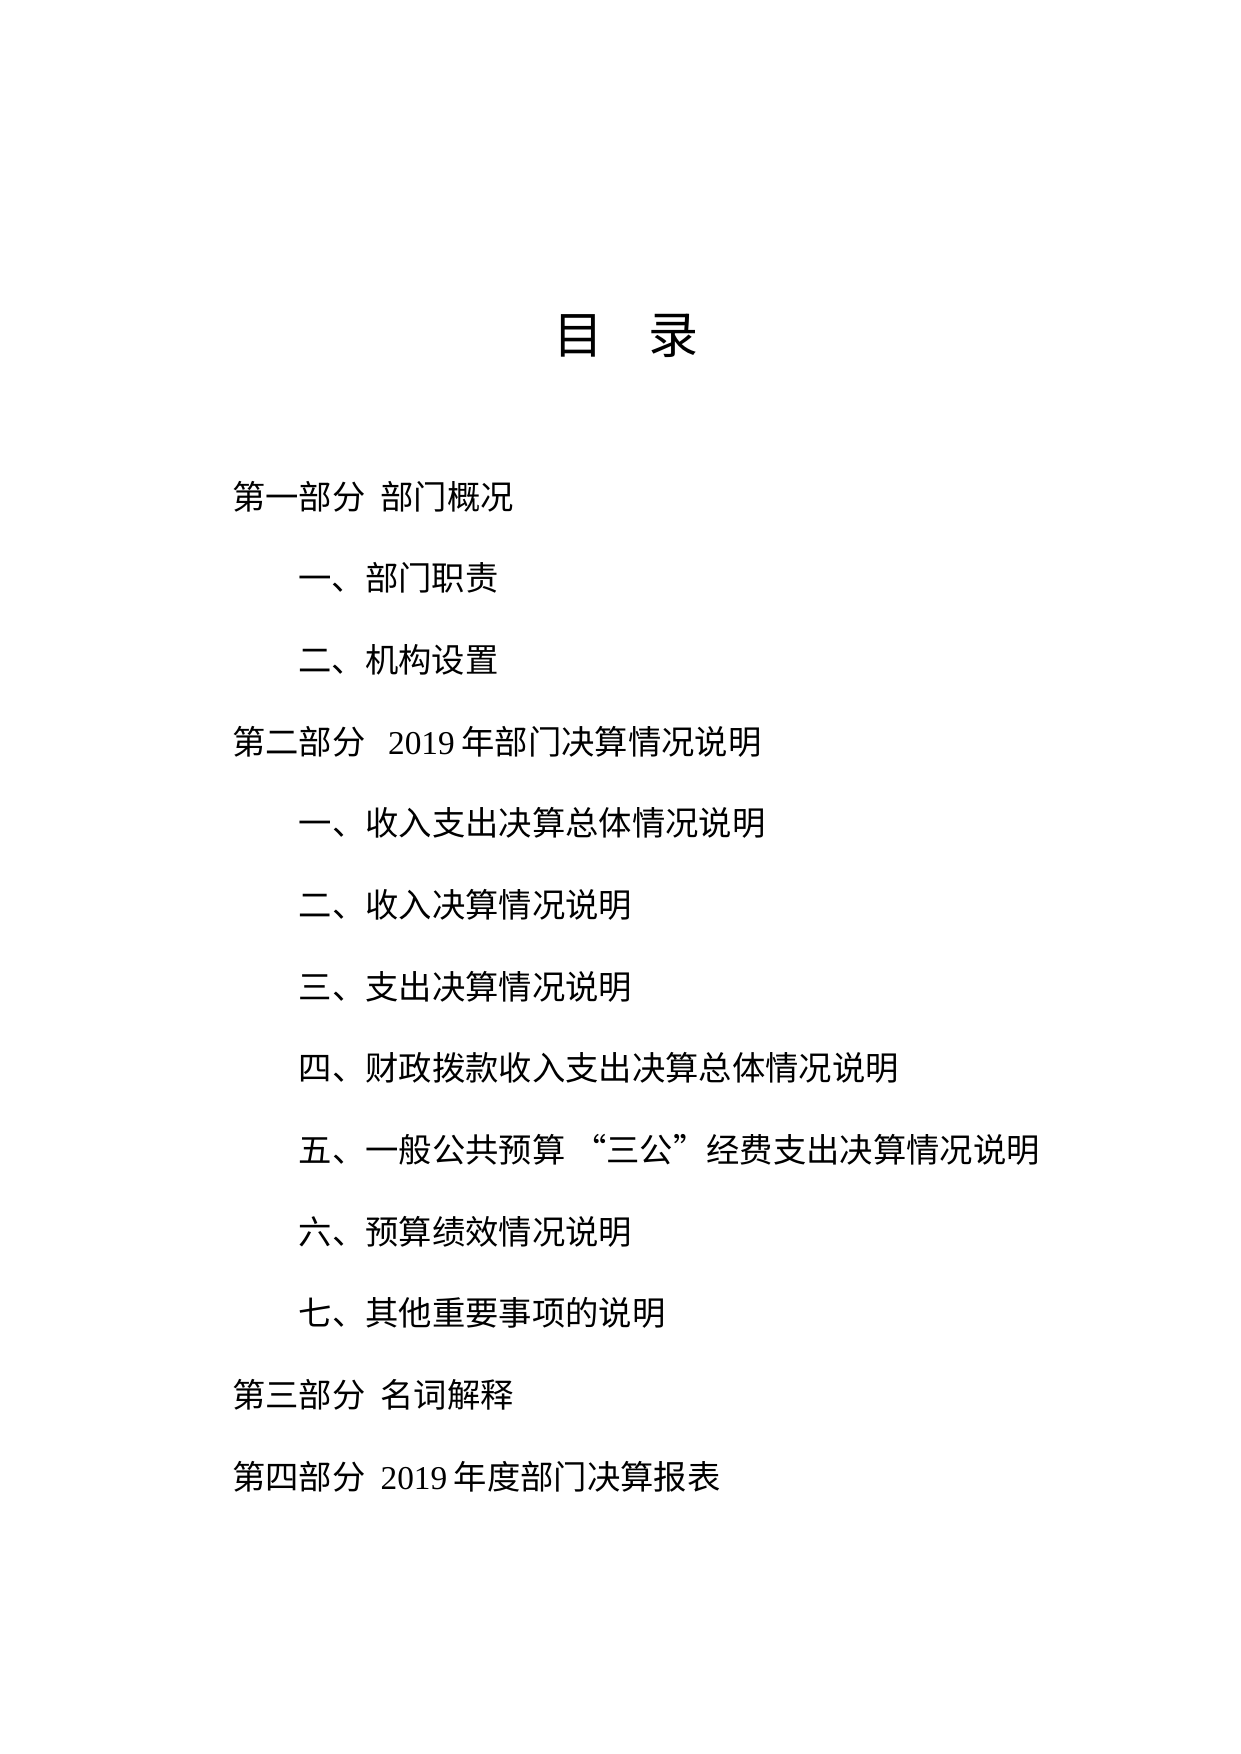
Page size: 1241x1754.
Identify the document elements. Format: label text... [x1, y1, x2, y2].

text 第四部分 2019年度部门决算报表 [165, 1442, 1087, 1507]
text 七、其他重要事项的说明 [232, 1279, 1087, 1344]
text 第一部分 部门概况 [165, 462, 1087, 527]
text 第三部分 名词解释 [165, 1360, 1087, 1425]
text 二、收入决算情况说明 [232, 870, 1087, 935]
text 目 录 [165, 283, 1087, 380]
text 三、支出决算情况说明 [232, 952, 1087, 1017]
text 一、部门职责 [165, 544, 1087, 609]
text 一、收入支出决算总体情况说明 [232, 789, 1087, 854]
text 二、机构设置 [165, 625, 1087, 690]
text 第二部分 2019年部门决算情况说明 [165, 707, 1087, 772]
text 六、预算绩效情况说明 [232, 1197, 1087, 1262]
text 四、财政拨款收入支出决算总体情况说明 [232, 1034, 1087, 1099]
text 五、一般公共预算 “三公”经费支出决算情况说明 [232, 1115, 1087, 1180]
